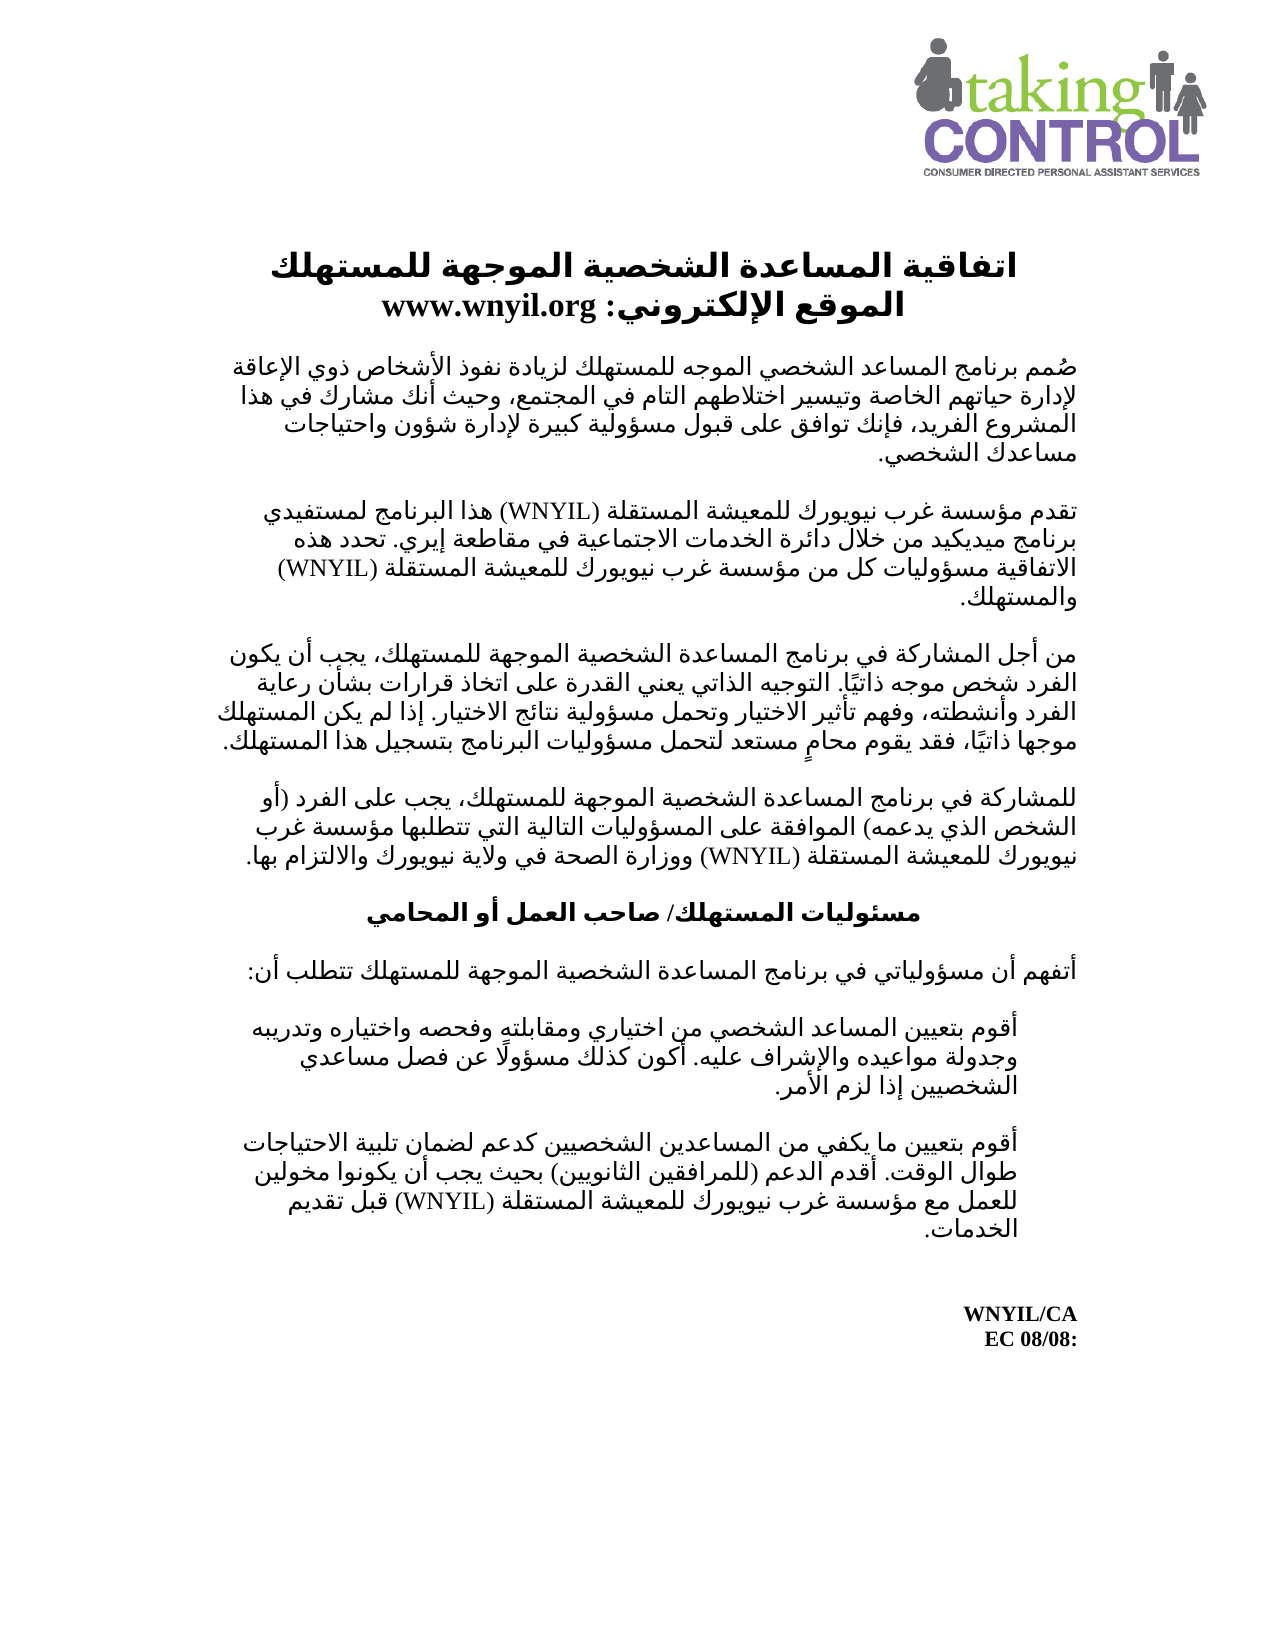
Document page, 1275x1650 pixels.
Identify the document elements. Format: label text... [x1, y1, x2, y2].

picture [911, 29, 1211, 180]
text WNYIL/CA [210, 1301, 1078, 1326]
text الموقع الإلكتروني: www.wnyil.org [210, 285, 1078, 323]
text :EC 08/08 [210, 1326, 1078, 1351]
text صُمم برنامج المساعد الشخصي الموجه للمستهلك لزيادة نفوذ الأشخاص ذوي الإعاقة لإدارة حياتهم الخاصة وتيسير اختلاطهم التام في المجتمع، وحيث أنك مشارك في هذا المشروع الفريد، فإنك توافق على قبول مسؤولية كبيرة لإدارة شؤون واحتياجات مساعدك الشخصي. [210, 352, 1078, 467]
text أقوم بتعيين المساعد الشخصي من اختياري ومقابلته وفحصه واختياره وتدريبه وجدولة مواعيده والإشراف عليه. أكون كذلك مسؤولًا عن فصل مساعدي الشخصيين إذا لزم الأمر. [210, 1013, 1019, 1099]
text تقدم مؤسسة غرب نيويورك للمعيشة المستقلة (WNYIL) هذا البرنامج لمستفيدي برنامج ميديكيد من خلال دائرة الخدمات الاجتماعية في مقاطعة إيري. تحدد هذه الاتفاقية مسؤوليات كل من مؤسسة غرب نيويورك للمعيشة المستقلة (WNYIL) والمستهلك. [210, 496, 1078, 611]
text من أجل المشاركة في برنامج المساعدة الشخصية الموجهة للمستهلك، يجب أن يكون الفرد شخص موجه ذاتيًا. التوجيه الذاتي يعني القدرة على اتخاذ قرارات بشأن رعاية الفرد وأنشطته، وفهم تأثير الاختيار وتحمل مسؤولية نتائج الاختيار. إذا لم يكن المستهلك موجها ذاتيًا، فقد يقوم محامٍ مستعد لتحمل مسؤوليات البرنامج بتسجيل هذا المستهلك. [210, 639, 1078, 754]
text للمشاركة في برنامج المساعدة الشخصية الموجهة للمستهلك، يجب على الفرد (أو الشخص الذي يدعمه) الموافقة على المسؤوليات التالية التي تتطلبها مؤسسة غرب نيويورك للمعيشة المستقلة (WNYIL) ووزارة الصحة في ولاية نيويورك والالتزام بها. [210, 783, 1078, 869]
text أتفهم أن مسؤولياتي في برنامج المساعدة الشخصية الموجهة للمستهلك تتطلب أن: [210, 956, 1078, 984]
text اتفاقية المساعدة الشخصية الموجهة للمستهلك [210, 247, 1078, 285]
text أقوم بتعيين ما يكفي من المساعدين الشخصيين كدعم لضمان تلبية الاحتياجات طوال الوقت. أقدم الدعم (للمرافقين الثانويين) بحيث يجب أن يكونوا مخولين للعمل مع مؤسسة غرب نيويورك للمعيشة المستقلة (WNYIL) قبل تقديم الخدمات. [210, 1128, 1019, 1243]
text مسئوليات المستهلك/ صاحب العمل أو المحامي [210, 898, 1078, 927]
